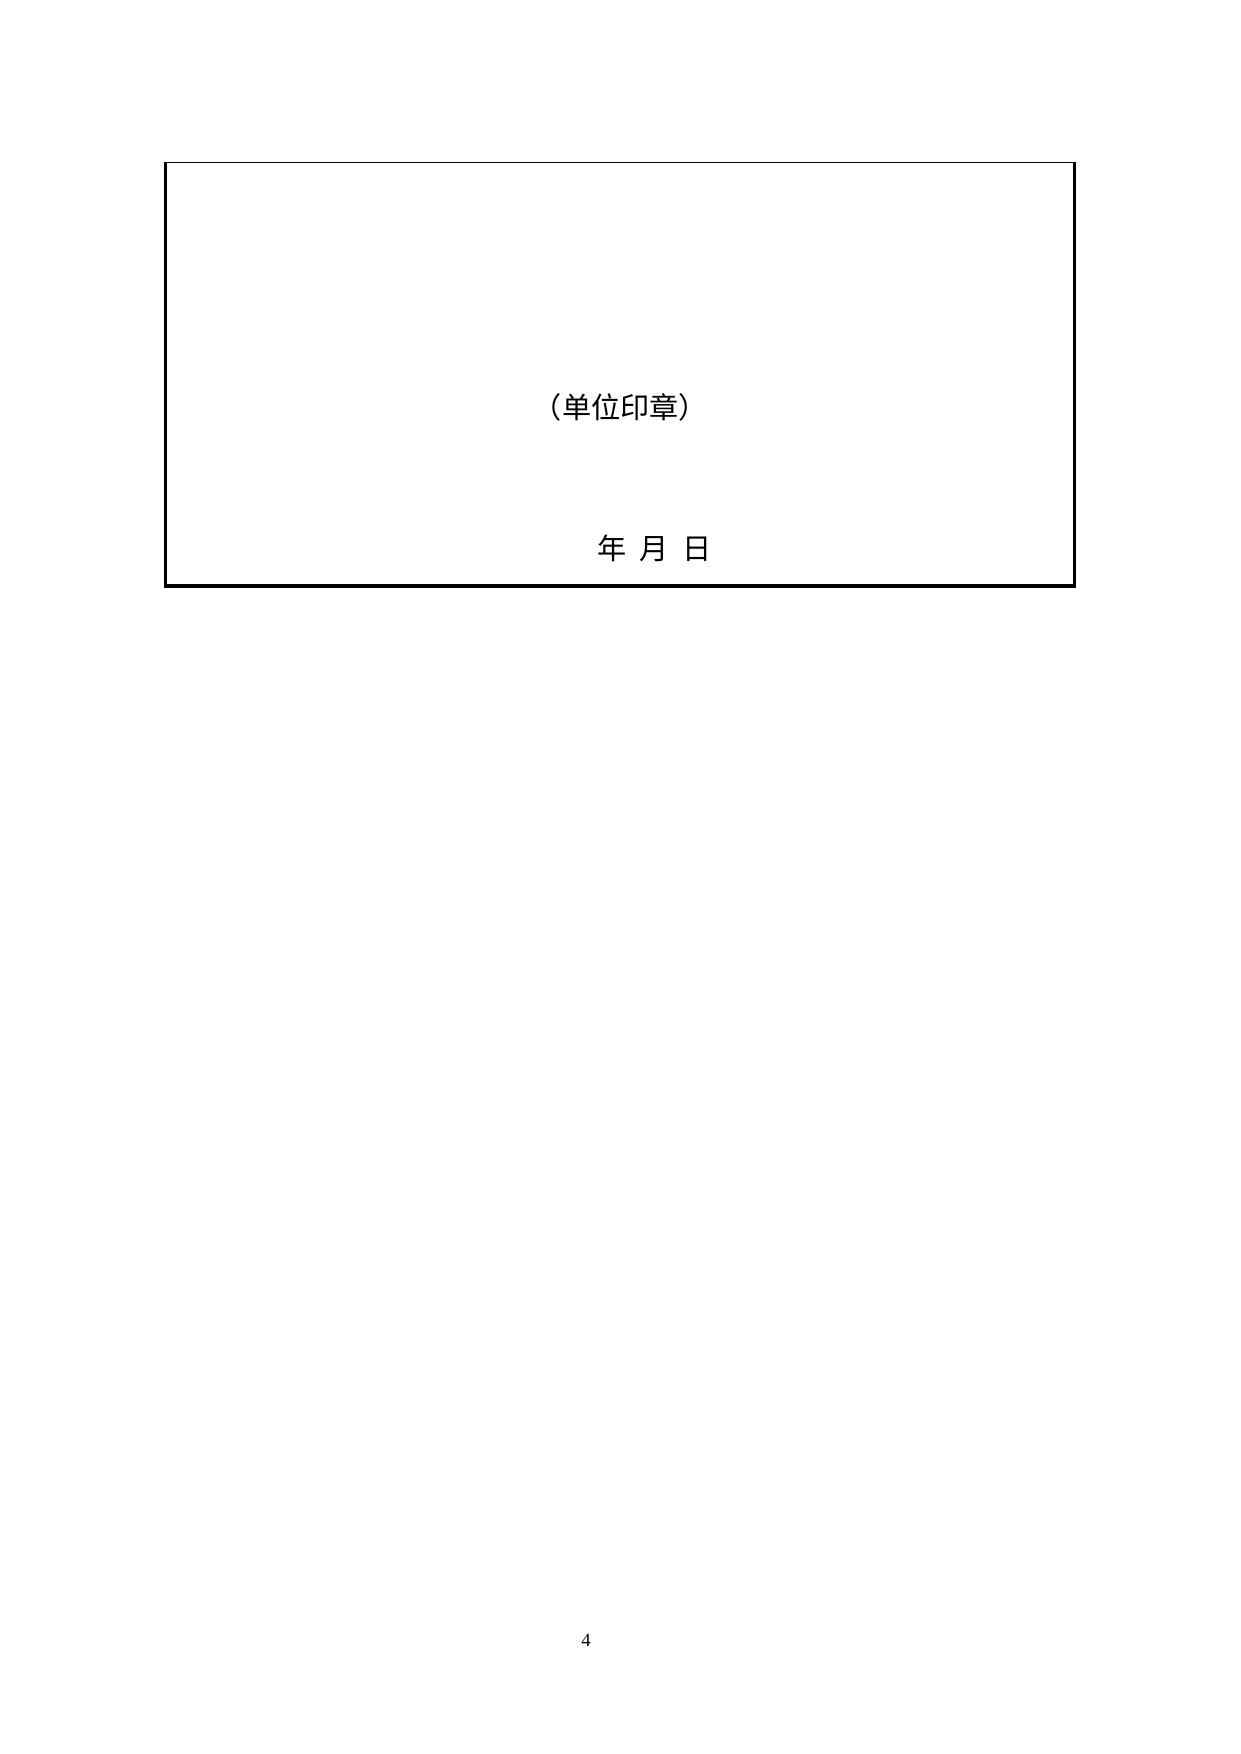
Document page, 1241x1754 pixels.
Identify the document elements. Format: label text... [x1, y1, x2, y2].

table_cell （单位印章） 年 月 日 [167, 163, 1073, 584]
